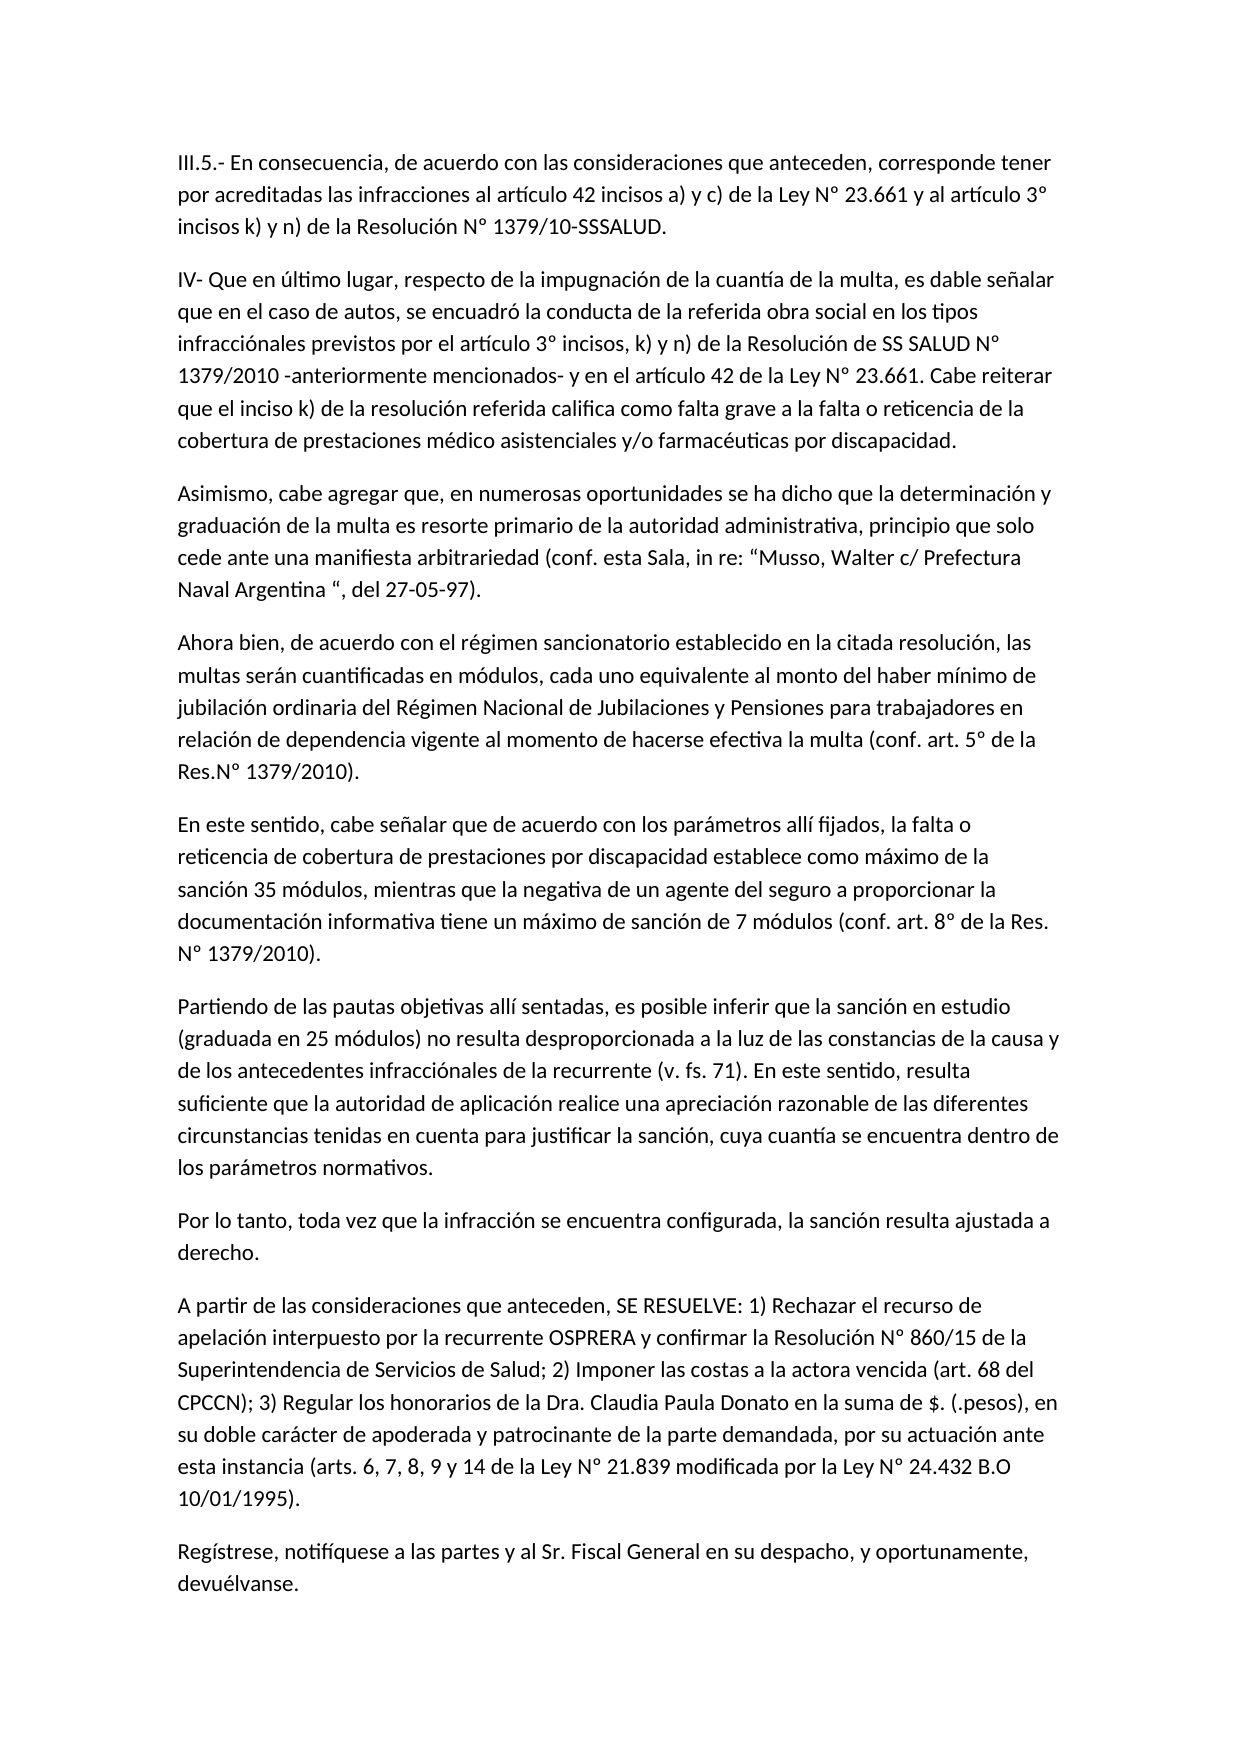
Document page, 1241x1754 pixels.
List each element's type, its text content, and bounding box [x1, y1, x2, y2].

text III.5.- En consecuencia, de acuerdo con las consideraciones que anteceden, corresponde tener por acreditadas las infracciones al artículo 42 incisos a) y c) de la Ley Nº 23.661 y al artículo 3º incisos k) y n) de la Resolución Nº 1379/10-SSSALUD. [177, 148, 1063, 240]
text A partir de las consideraciones que anteceden, SE RESUELVE: 1) Rechazar el recurso de apelación interpuesto por la recurrente OSPRERA y confirmar la Resolución Nº 860/15 de la Superintendencia de Servicios de Salud; 2) Imponer las costas a la actora vencida (art. 68 del CPCCN); 3) Regular los honorarios de la Dra. Claudia Paula Donato en la suma de $. (.pesos), en su doble carácter de apoderada y patrocinante de la parte demandada, por su actuación ante esta instancia (arts. 6, 7, 8, 9 y 14 de la Ley Nº 21.839 modificada por la Ley Nº 24.432 B.O 10/01/1995). [177, 1291, 1063, 1512]
text Asimismo, cabe agregar que, en numerosas oportunidades se ha dicho que la determinación y graduación de la multa es resorte primario de la autoridad administrativa, principio que solo cede ante una manifiesta arbitrariedad (conf. esta Sala, in re: “Musso, Walter c/ Prefectura Naval Argentina “, del 27-05-97). [177, 479, 1063, 603]
text Ahora bien, de acuerdo con el régimen sancionatorio establecido en la citada resolución, las multas serán cuantificadas en módulos, cada uno equivalente al monto del haber mínimo de jubilación ordinaria del Régimen Nacional de Jubilaciones y Pensiones para trabajadores en relación de dependencia vigente al momento de hacerse efectiva la multa (conf. art. 5º de la Res.Nº 1379/2010). [177, 628, 1063, 785]
text Por lo tanto, toda vez que la infracción se encuentra configurada, la sanción resulta ajustada a derecho. [177, 1206, 1063, 1266]
text Partiendo de las pautas objetivas allí sentadas, es posible inferir que la sanción en estudio (graduada en 25 módulos) no resulta desproporcionada a la luz de las constancias de la causa y de los antecedentes infracciónales de la recurrente (v. fs. 71). En este sentido, resulta suficiente que la autoridad de aplicación realice una apreciación razonable de las diferentes circunstancias tenidas en cuenta para justificar la sanción, cuya cuantía se encuentra dentro de los parámetros normativos. [177, 992, 1063, 1181]
text En este sentido, cabe señalar que de acuerdo con los parámetros allí fijados, la falta o reticencia de cobertura de prestaciones por discapacidad establece como máximo de la sanción 35 módulos, mientras que la negativa de un agente del seguro a proporcionar la documentación informativa tiene un máximo de sanción de 7 módulos (conf. art. 8º de la Res. Nº 1379/2010). [177, 810, 1063, 967]
text IV- Que en último lugar, respecto de la impugnación de la cuantía de la multa, es dable señalar que en el caso de autos, se encuadró la conducta de la referida obra social en los tipos infracciónales previstos por el artículo 3º incisos, k) y n) de la Resolución de SS SALUD Nº 1379/2010 -anteriormente mencionados- y en el artículo 42 de la Ley Nº 23.661. Cabe reiterar que el inciso k) de la resolución referida califica como falta grave a la falta o reticencia de la cobertura de prestaciones médico asistenciales y/o farmacéuticas por discapacidad. [177, 265, 1063, 454]
text Regístrese, notifíquese a las partes y al Sr. Fiscal General en su despacho, y oportunamente, devuélvanse. [177, 1537, 1063, 1598]
